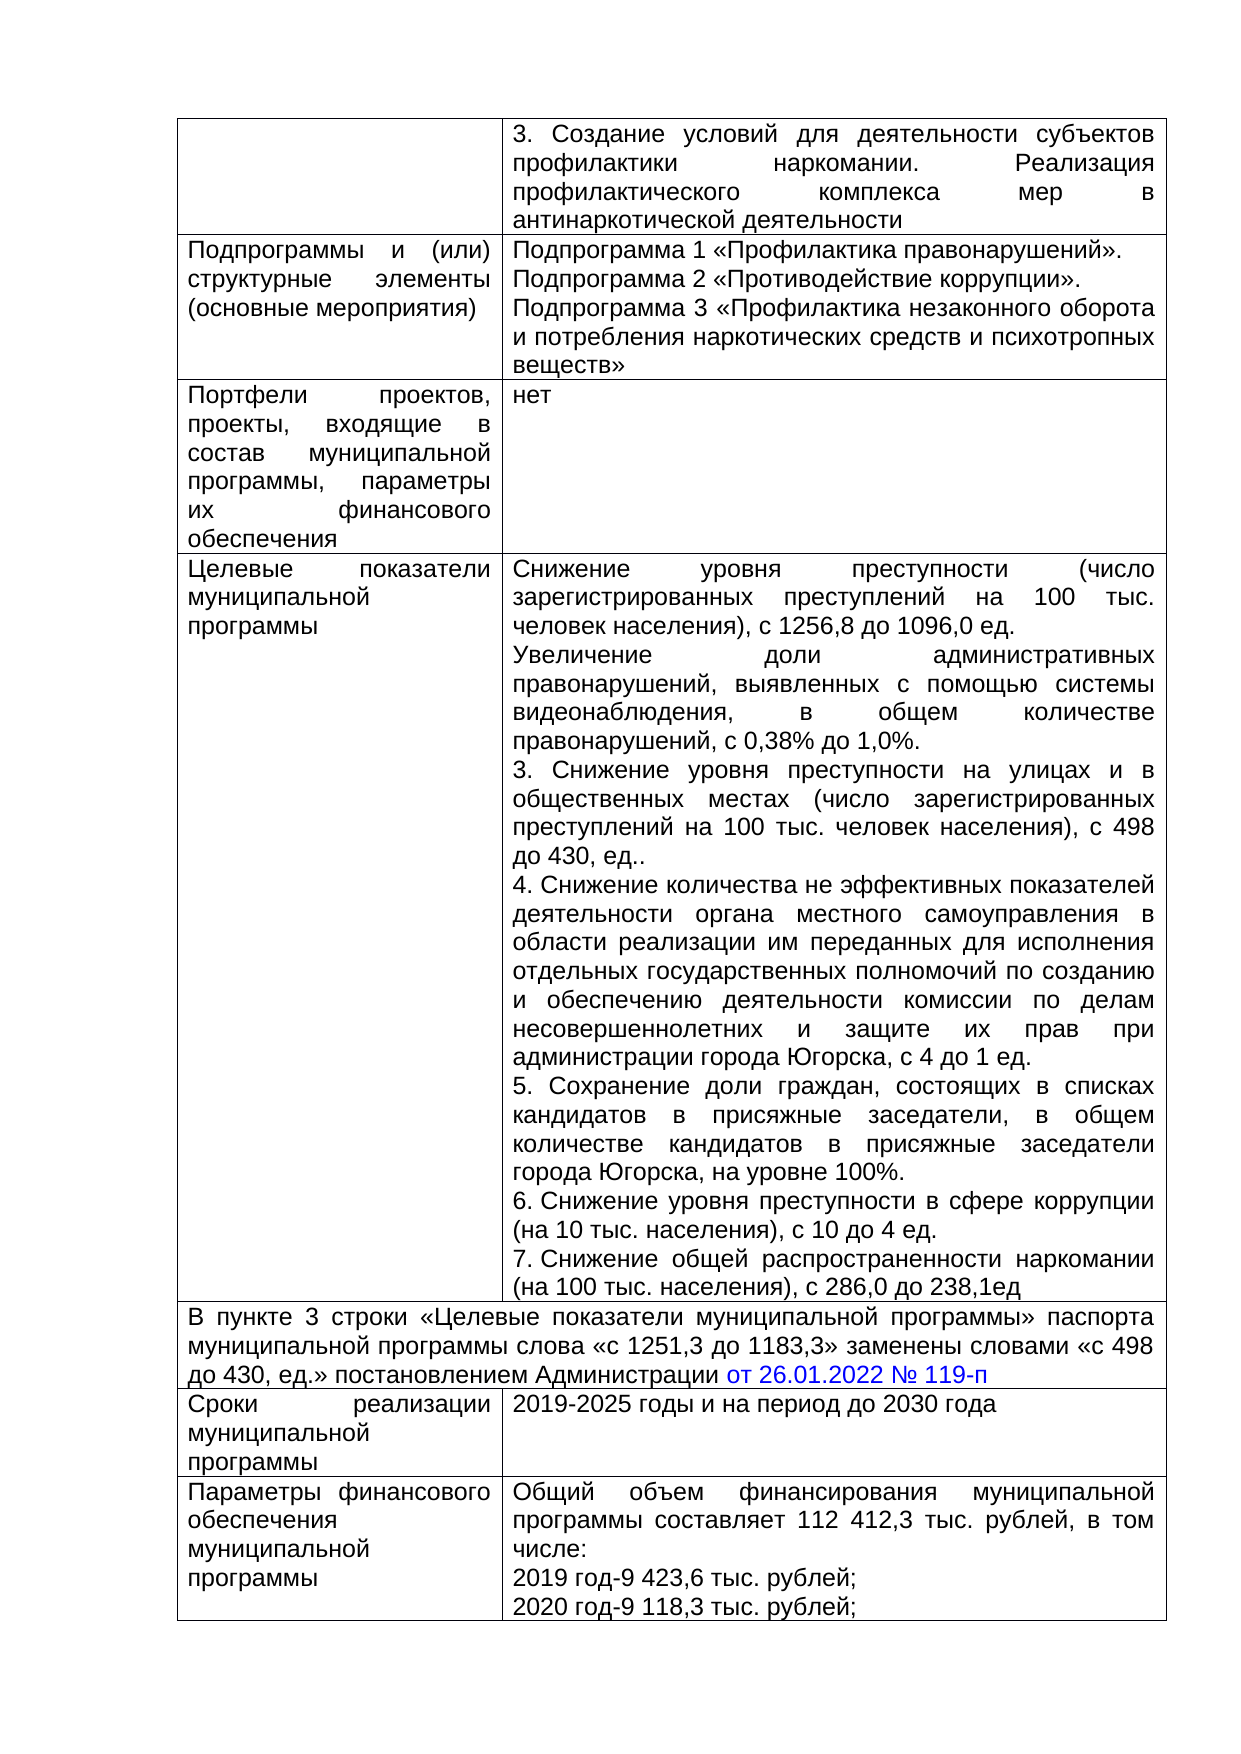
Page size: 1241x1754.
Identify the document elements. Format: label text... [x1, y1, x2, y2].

table_cell 2019-2025 годы и на период до 2030 года [503, 1389, 1166, 1476]
table_cell Сроки реализации муниципальной программы [178, 1389, 502, 1476]
table_cell Портфели проектов, проекты, входящие в состав муниципальной программы, параметры их финансового обеспечения [178, 380, 502, 552]
table_cell нет [503, 380, 1166, 552]
table_cell В пункте 3 строки «Целевые показатели муниципальной программы» паспорта муниципальной программы слова «с 1251,3 до 1183,3» заменены словами «с 498 до 430, ед.» постановлением Администрации от 26.01.2022 № 119-п [178, 1302, 1166, 1388]
table_cell Снижение уровня преступности (число зарегистрированных преступлений на 100 тыс. человек населения), с 1256,8 до 1096,0 ед. Увеличение доли административных правонарушений, выявленных с помощью системы видеонаблюдения, в общем количестве правонарушений, с 0,38% до 1,0%. 3. Снижение уровня преступности на улицах и в общественных местах (число зарегистрированных преступлений на 100 тыс. человек населения), с 498 до 430, ед.. 4. Снижение количества не эффективных показателей деятельности органа местного самоуправления в области реализации им переданных для исполнения отдельных государственных полномочий по созданию и обеспечению деятельности комиссии по делам несовершеннолетних и защите их прав при администрации города Югорска, с 4 до 1 ед. 5. Сохранение доли граждан, состоящих в списках кандидатов в присяжные заседатели, в общем количестве кандидатов в присяжные заседатели города Югорска, на уровне 100%. 6. Снижение уровня преступности в сфере коррупции (на 10 тыс. населения), с 10 до 4 ед. 7. Снижение общей распространенности наркомании (на 100 тыс. населения), с 286,0 до 238,1ед [503, 554, 1166, 1301]
table_cell Целевые показатели муниципальной программы [178, 554, 502, 1301]
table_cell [178, 1477, 502, 1620]
table_cell Подпрограмма 1 «Профилактика правонарушений». Подпрограмма 2 «Противодействие коррупции». Подпрограмма 3 «Профилактика незаконного оборота и потребления наркотических средств и психотропных веществ» [503, 235, 1166, 379]
table_cell Подпрограммы и (или) структурные элементы (основные мероприятия) [178, 235, 502, 379]
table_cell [178, 119, 502, 234]
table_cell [503, 119, 1166, 234]
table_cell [503, 1477, 1166, 1620]
